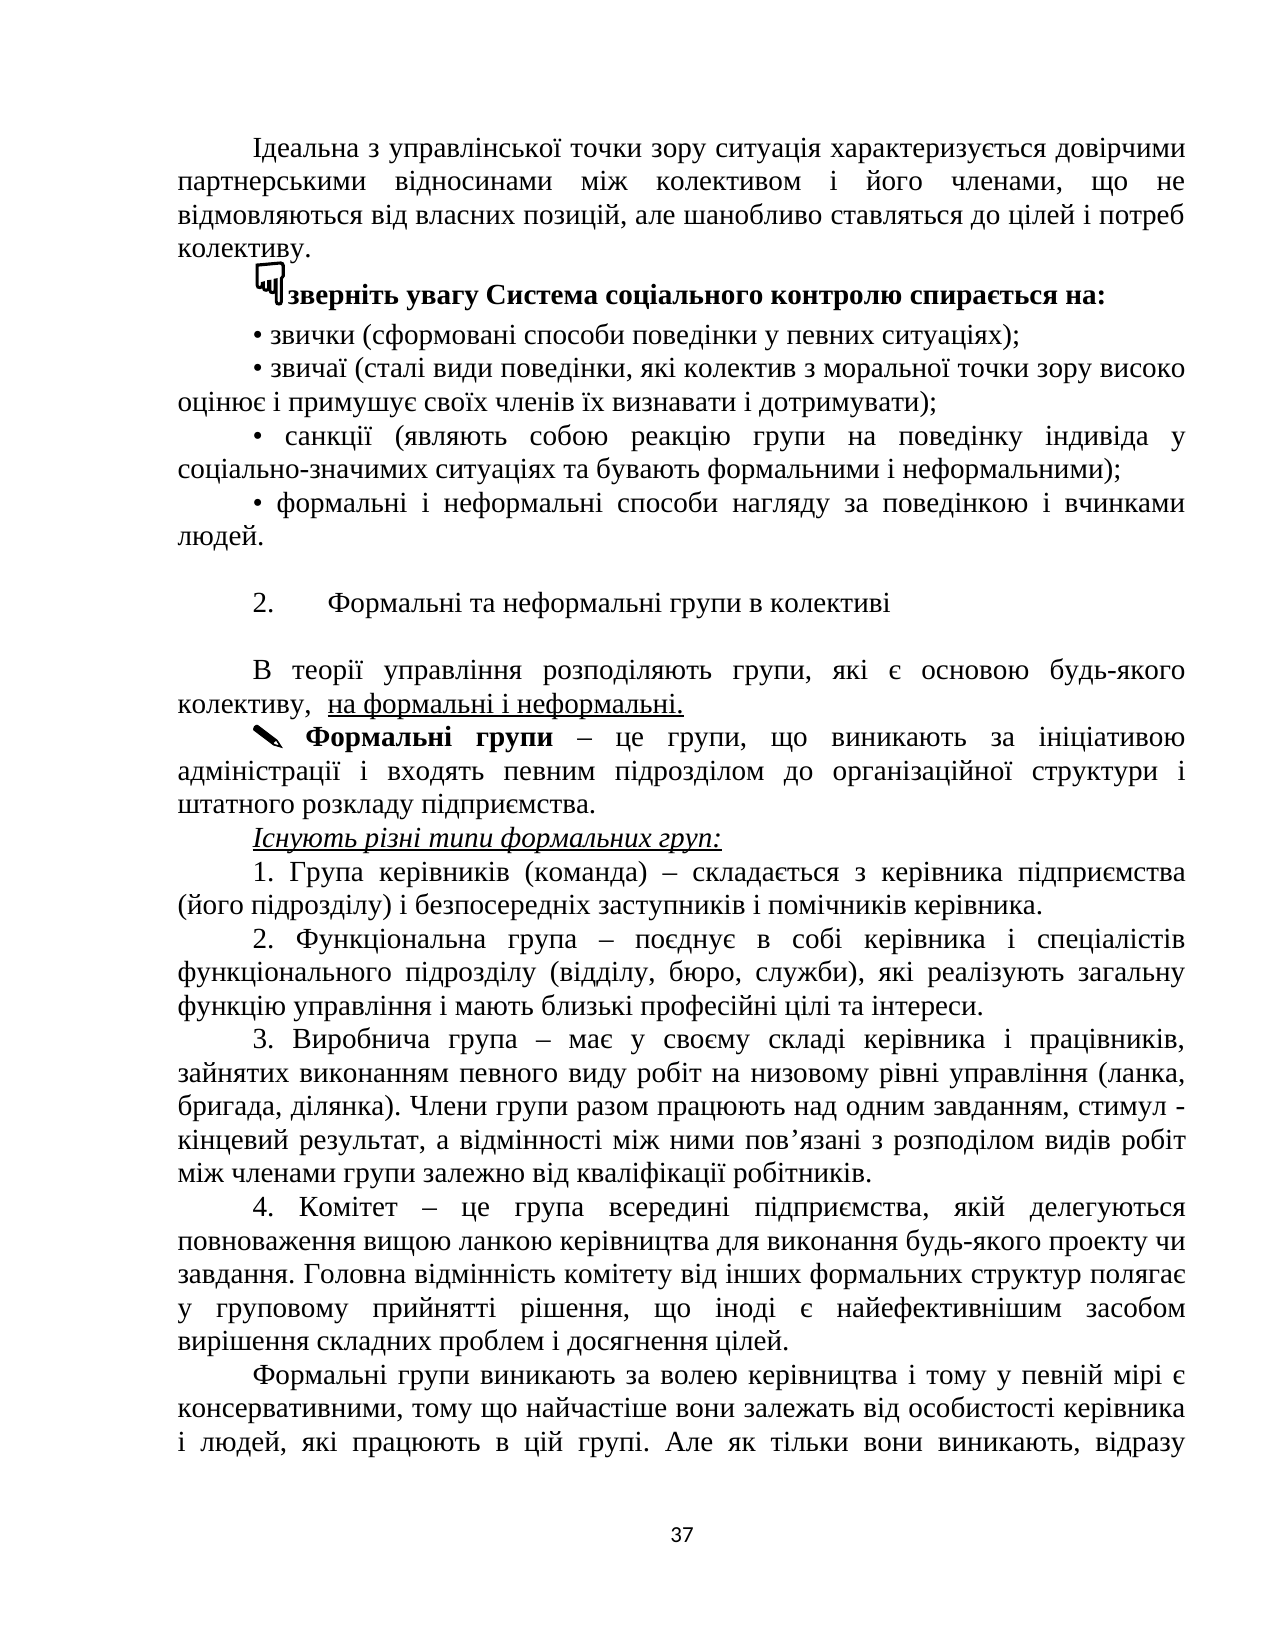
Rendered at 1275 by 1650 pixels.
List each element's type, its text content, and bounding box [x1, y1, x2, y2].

text зверніть увагу Система соціального контролю спирається на: [177, 264, 1186, 317]
text Формальні групи – це групи, що виникають за ініціативою адміністрації і входять певним підрозділом до організаційної структури і штатного розкладу підприємства. [177, 719, 1186, 820]
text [177, 1357, 1186, 1457]
text 2. Формальні та неформальні групи в колективі [177, 585, 1186, 619]
text 4. Комітет – це група всередині підприємства, якій делегуються повноваження вищою ланкою керівництва для виконання будь-якого проекту чи завдання. Головна відмінність комітету від інших формальних структур полягає у груповому прийнятті рішення, що іноді є найефективнішим засобом вирішення складних проблем і досягнення цілей. [177, 1189, 1186, 1357]
text Існують різні типи формальних груп: [177, 820, 1186, 854]
text 3. Виробнича група – має у своєму складі керівника і працівників, зайнятих виконанням певного виду робіт на низовому рівні управління (ланка, бригада, ділянка). Члени групи разом працюють над одним завданням, стимул - кінцевий результат, а відмінності між ними пов’язані з розподілом видів робіт між членами групи залежно від кваліфікації робітників. [177, 1021, 1186, 1189]
text В теорії управління розподіляють групи, які є основою будь-якого колективу, на формальні і неформальні. [177, 652, 1186, 719]
text 1. Група керівників (команда) – складається з керівника підприємства (його підрозділу) і безпосередніх заступників і помічників керівника. [177, 854, 1186, 921]
text • звички (сформовані способи поведінки у певних ситуаціях); [177, 317, 1186, 351]
text • санкції (являють собою реакцію групи на поведінку індивіда у соціально-значимих ситуаціях та бувають формальними і неформальними); [177, 418, 1186, 485]
text • формальні і неформальні способи нагляду за поведінкою і вчинками людей. [177, 485, 1186, 552]
text 2. Функціональна група – поєднує в собі керівника і спеціалістів функціонального підрозділу (відділу, бюро, служби), які реалізують загальну функцію управління і мають близькі професійні цілі та інтереси. [177, 921, 1186, 1021]
text Ідеальна з управлінської точки зору ситуація характеризується довірчими партнерськими відносинами між колективом і його членами, що не відмовляються від власних позицій, але шанобливо ставляться до цілей і потреб колективу. [177, 130, 1186, 264]
text • звичаї (сталі види поведінки, які колектив з моральної точки зору високо оцінює і примушує своїх членів їх визнавати і дотримувати); [177, 351, 1186, 418]
